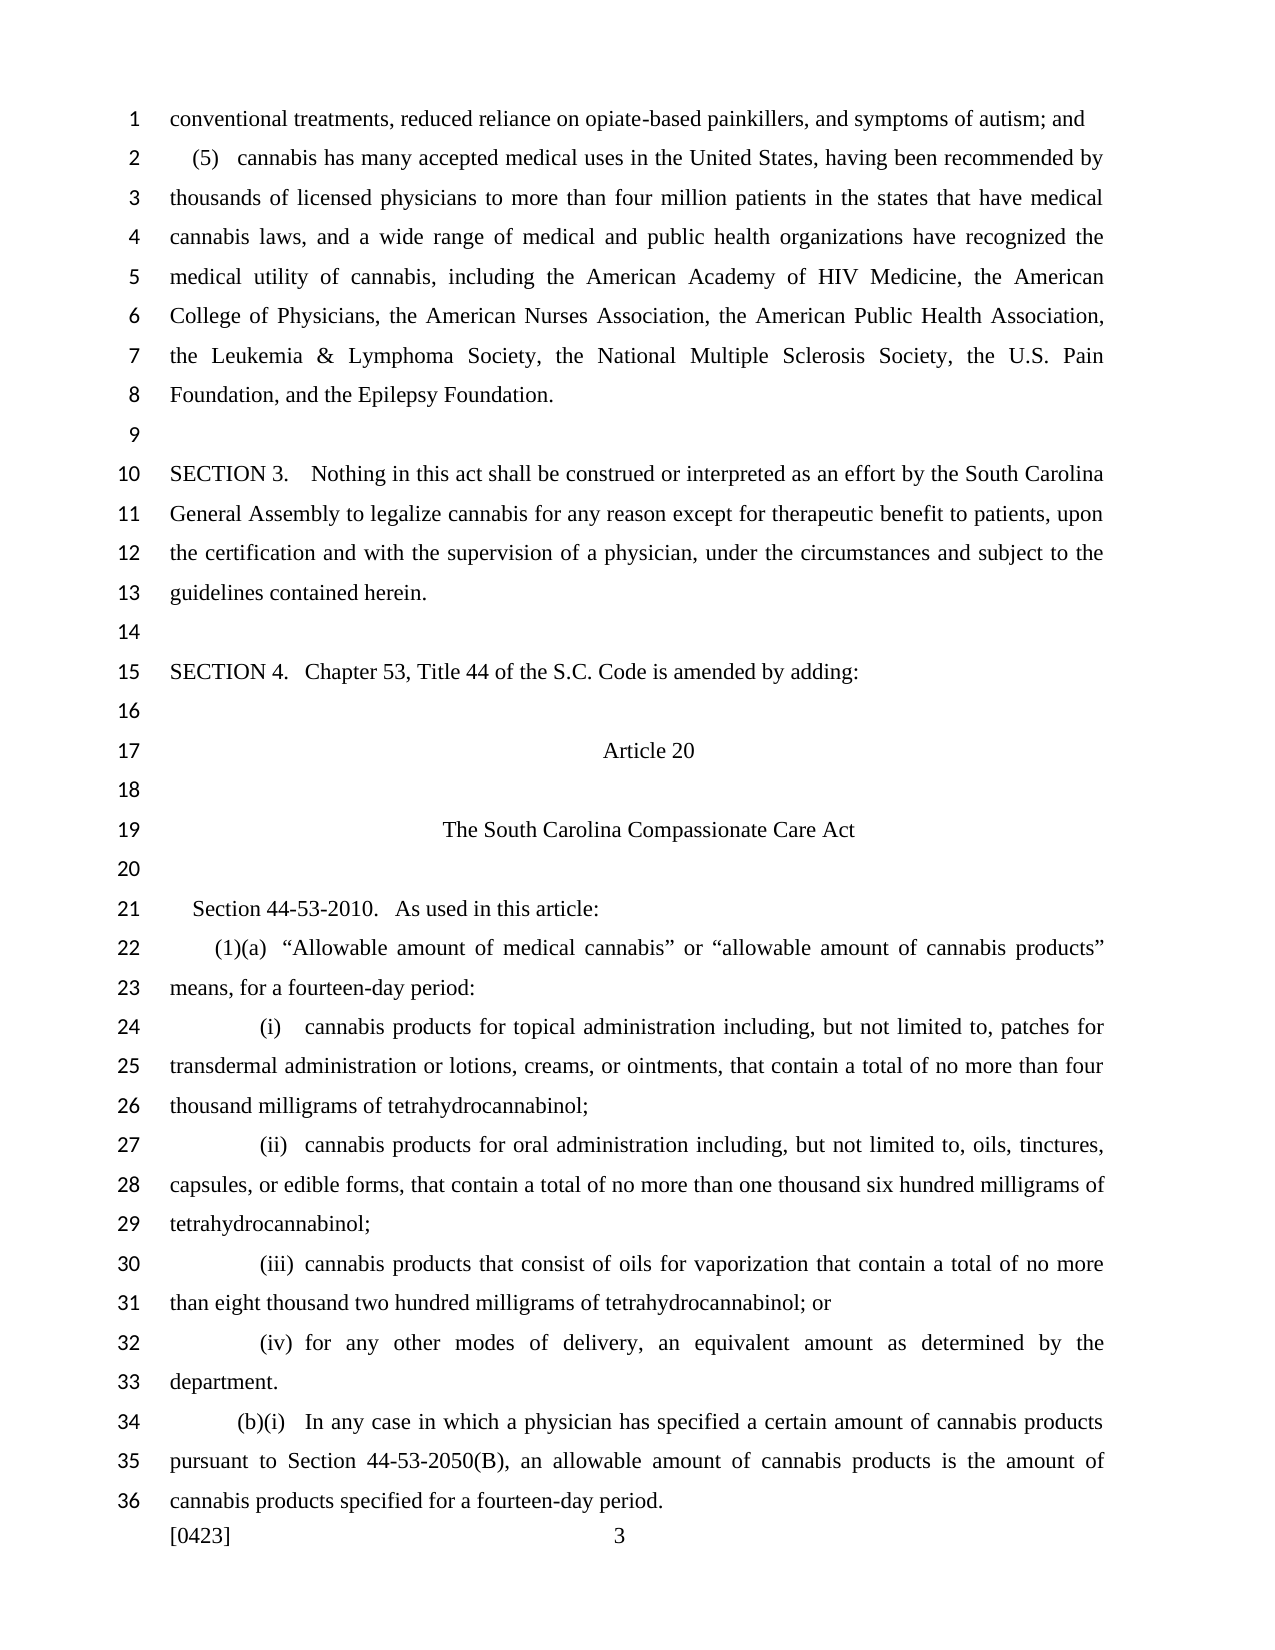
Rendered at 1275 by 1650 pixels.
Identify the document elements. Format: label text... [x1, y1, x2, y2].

text Article 20 [169, 737, 1106, 763]
text SECTION 4. Chapter 53, Title 44 of the S.C. Code is amended by adding: [169, 658, 1106, 684]
text (iv) for any other modes of delivery, an equivalent amount as determined by the department. [169, 1329, 1106, 1395]
text (iii) cannabis products that consist of oils for vaporization that contain a total of no more than eight thousand two hundred milligrams of tetrahydrocannabinol; or [169, 1250, 1106, 1316]
text The South Carolina Compassionate Care Act [169, 816, 1106, 842]
text (5) cannabis has many accepted medical uses in the United States, having been recommended by thousands of licensed physicians to more than four million patients in the states that have medical cannabis laws, and a wide range of medical and public health organizations have recognized the medical utility of cannabis, including the American Academy of HIV Medicine, the American College of Physicians, the American Nurses Association, the American Public Health Association, the Leukemia & Lymphoma Society, the National Multiple Sclerosis Society, the U.S. Pain Foundation, and the Epilepsy Foundation. [169, 144, 1106, 408]
text (i) cannabis products for topical administration including, but not limited to, patches for transdermal administration or lotions, creams, or ointments, that contain a total of no more than four thousand milligrams of tetrahydrocannabinol; [169, 1013, 1106, 1118]
text (b)(i) In any case in which a physician has specified a certain amount of cannabis products pursuant to Section 44-53-2050(B), an allowable amount of cannabis products is the amount of cannabis products specified for a fourteen-day period. [169, 1408, 1106, 1513]
text (ii) cannabis products for oral administration including, but not limited to, oils, tinctures, capsules, or edible forms, that contain a total of no more than one thousand six hundred milligrams of tetrahydrocannabinol; [169, 1131, 1106, 1237]
text SECTION 3. Nothing in this act shall be construed or interpreted as an effort by the South Carolina General Assembly to legalize cannabis for any reason except for therapeutic benefit to patients, upon the certification and with the supervision of a physician, under the circumstances and subject to the guidelines contained herein. [169, 460, 1106, 605]
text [169, 105, 1106, 131]
text (1)(a) “Allowable amount of medical cannabis” or “allowable amount of cannabis products” means, for a fourteen-day period: [169, 934, 1106, 1000]
text Section 44-53-2010. As used in this article: [169, 894, 1106, 921]
